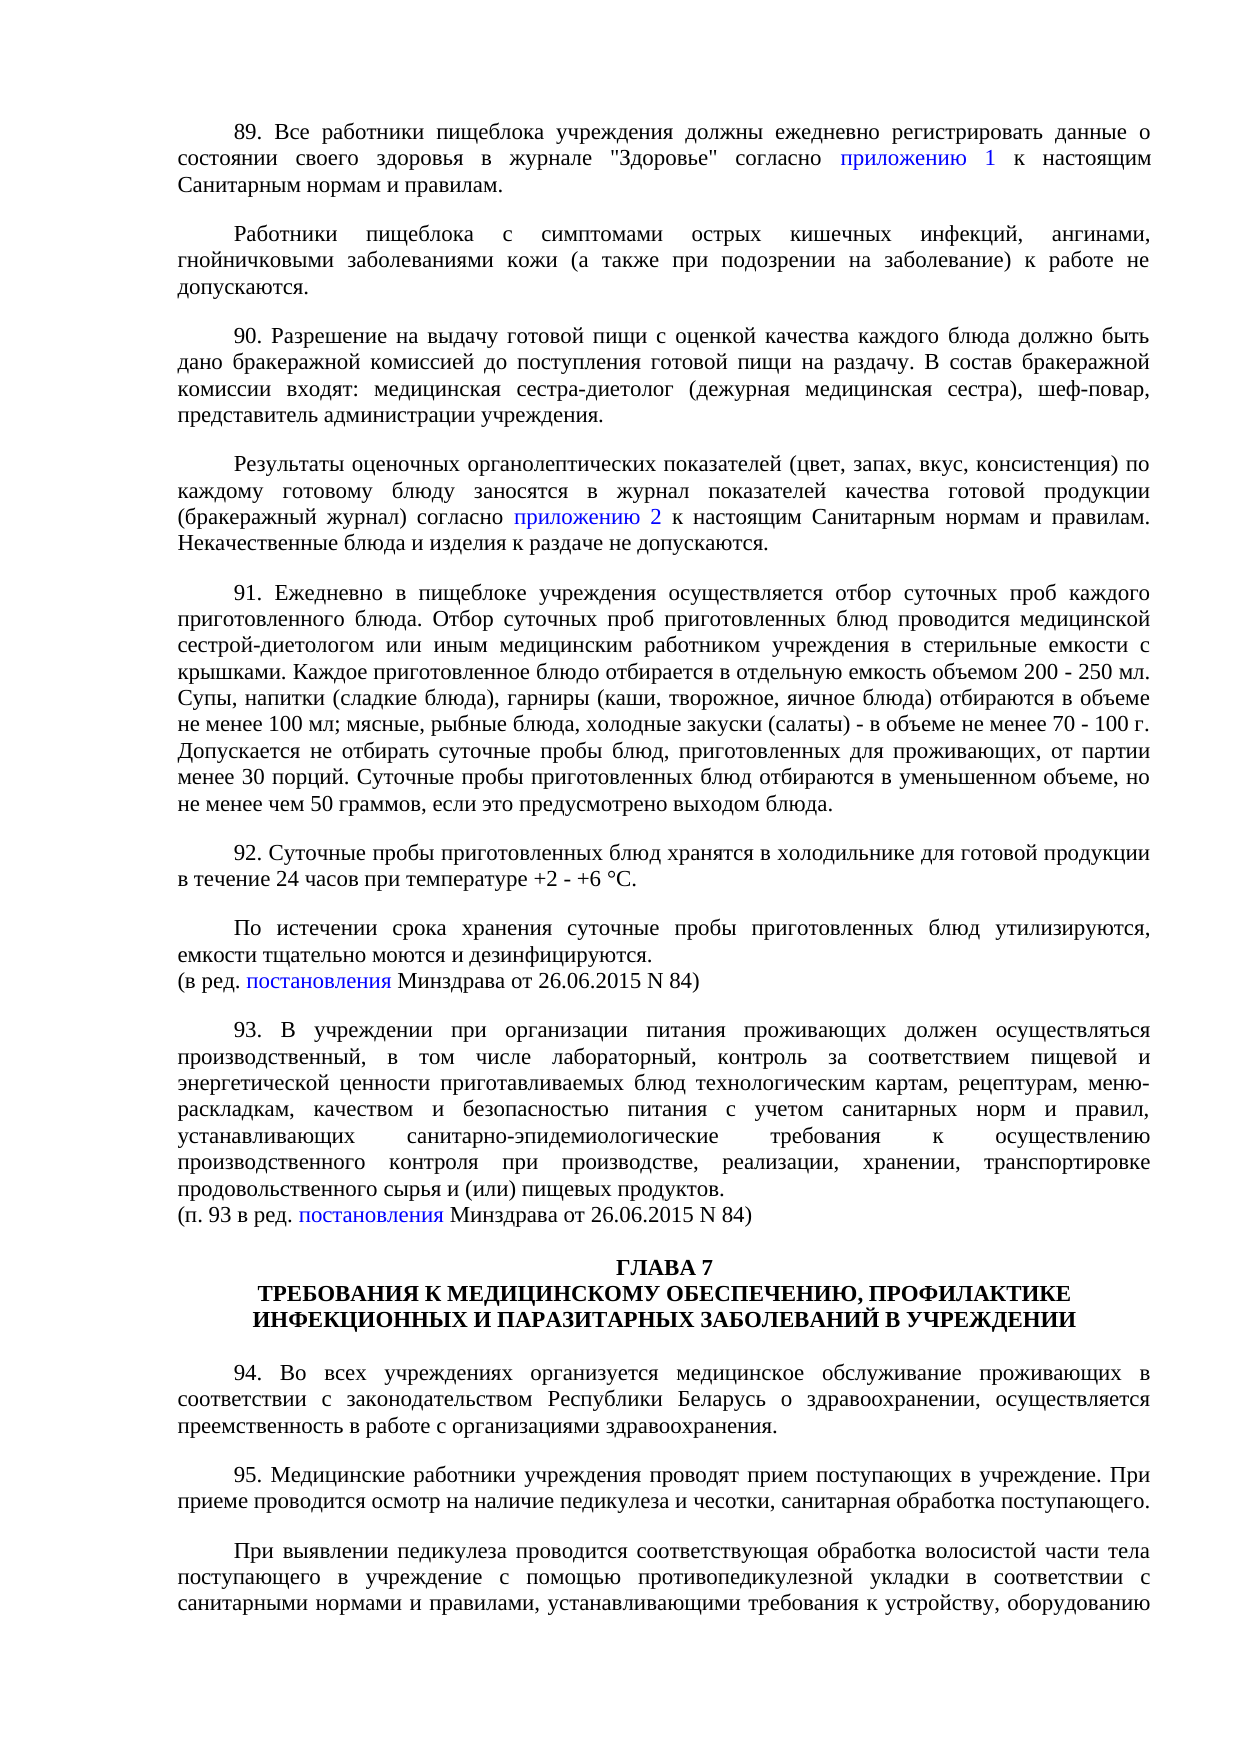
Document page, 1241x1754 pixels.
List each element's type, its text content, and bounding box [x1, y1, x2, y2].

text 92. Суточные пробы приготовленных блюд хранятся в холодильнике для готовой продукции в течение 24 часов при температуре +2 - +6 °С. [177, 839, 1152, 892]
text Результаты оценочных органолептических показателей (цвет, запах, вкус, консистенция) по каждому готовому блюду заносятся в журнал показателей качества готовой продукции (бракеражный журнал) согласно приложению 2 к настоящим Санитарным нормам и правилам. Некачественные блюда и изделия к раздаче не допускаются. [177, 450, 1152, 556]
text 89. Все работники пищеблока учреждения должны ежедневно регистрировать данные о состоянии своего здоровья в журнале "Здоровье" согласно приложению 1 к настоящим Санитарным нормам и правилам. [177, 118, 1152, 197]
text (п. 93 в ред. постановления Минздрава от 26.06.2015 N 84) [177, 1201, 1152, 1227]
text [177, 1537, 1152, 1616]
text ГЛАВА 7 [177, 1254, 1152, 1280]
text 91. Ежедневно в пищеблоке учреждения осуществляется отбор суточных проб каждого приготовленного блюда. Отбор суточных проб приготовленных блюд проводится медицинской сестрой-диетологом или иным медицинским работником учреждения в стерильные емкости с крышками. Каждое приготовленное блюдо отбирается в отдельную емкость объемом 200 - 250 мл. Супы, напитки (сладкие блюда), гарниры (каши, творожное, яичное блюда) отбираются в объеме не менее 100 мл; мясные, рыбные блюда, холодные закуски (салаты) - в объеме не менее 70 - 100 г. Допускается не отбирать суточные пробы блюд, приготовленных для проживающих, от партии менее 30 порций. Суточные пробы приготовленных блюд отбираются в уменьшенном объеме, но не менее чем 50 граммов, если это предусмотрено выходом блюда. [177, 579, 1152, 816]
text Работники пищеблока с симптомами острых кишечных инфекций, ангинами, гнойничковыми заболеваниями кожи (а также при подозрении на заболевание) к работе не допускаются. [177, 220, 1152, 299]
text 95. Медицинские работники учреждения проводят прием поступающих в учреждение. При приеме проводится осмотр на наличие педикулеза и чесотки, санитарная обработка поступающего. [177, 1461, 1152, 1514]
text 94. Во всех учреждениях организуется медицинское обслуживание проживающих в соответствии с законодательством Республики Беларусь о здравоохранении, осуществляется преемственность в работе с организациями здравоохранения. [177, 1359, 1152, 1438]
text (в ред. постановления Минздрава от 26.06.2015 N 84) [177, 967, 1152, 993]
text ТРЕБОВАНИЯ К МЕДИЦИНСКОМУ ОБЕСПЕЧЕНИЮ, ПРОФИЛАКТИКЕ ИНФЕКЦИОННЫХ И ПАРАЗИТАРНЫХ ЗАБОЛЕВАНИЙ В УЧРЕЖДЕНИИ [177, 1280, 1152, 1333]
text 93. В учреждении при организации питания проживающих должен осуществляться производственный, в том числе лабораторный, контроль за соответствием пищевой и энергетической ценности приготавливаемых блюд технологическим картам, рецептурам, меню-раскладкам, качеством и безопасностью питания с учетом санитарных норм и правил, устанавливающих санитарно-эпидемиологические требования к осуществлению производственного контроля при производстве, реализации, хранении, транспортировке продовольственного сырья и (или) пищевых продуктов. [177, 1016, 1152, 1201]
text По истечении срока хранения суточные пробы приготовленных блюд утилизируются, емкости тщательно моются и дезинфицируются. [177, 914, 1152, 967]
text 90. Разрешение на выдачу готовой пищи с оценкой качества каждого блюда должно быть дано бракеражной комиссией до поступления готовой пищи на раздачу. В состав бракеражной комиссии входят: медицинская сестра-диетолог (дежурная медицинская сестра), шеф-повар, представитель администрации учреждения. [177, 322, 1152, 427]
